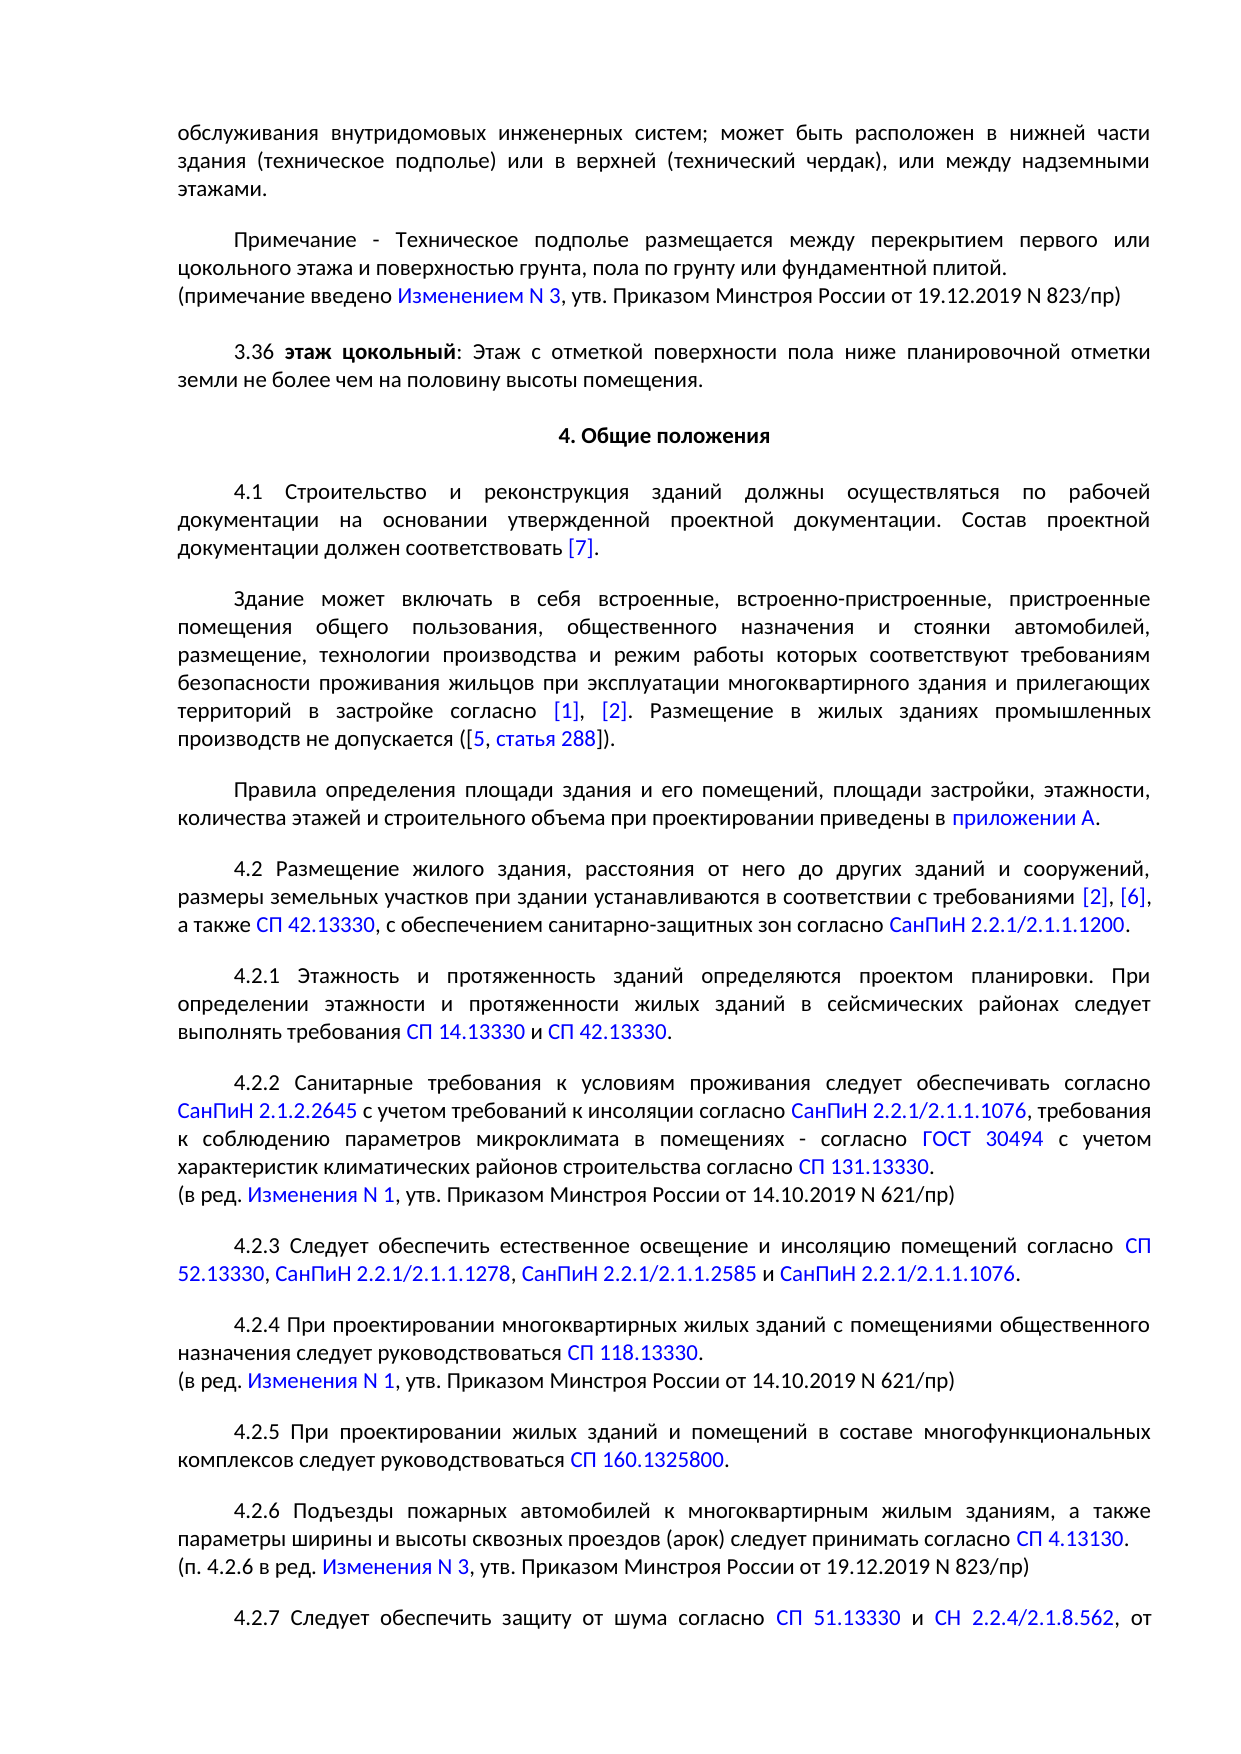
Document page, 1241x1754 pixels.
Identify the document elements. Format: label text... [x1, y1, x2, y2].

text 4.2.4 При проектировании многоквартирных жилых зданий с помещениями общественного назначения следует руководствоваться СП 118.13330. [177, 1310, 1152, 1366]
text (примечание введено Изменением N 3, утв. Приказом Минстроя России от 19.12.2019 N 823/пр) [177, 281, 1152, 309]
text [177, 1603, 1152, 1631]
text 4.2.3 Следует обеспечить естественное освещение и инсоляцию помещений согласно СП 52.13330, СанПиН 2.2.1/2.1.1.1278, СанПиН 2.2.1/2.1.1.2585 и СанПиН 2.2.1/2.1.1.1076. [177, 1231, 1152, 1287]
text 4.1 Строительство и реконструкция зданий должны осуществляться по рабочей документации на основании утвержденной проектной документации. Состав проектной документации должен соответствовать [7]. [177, 477, 1152, 561]
text (п. 4.2.6 в ред. Изменения N 3, утв. Приказом Минстроя России от 19.12.2019 N 823/пр) [177, 1552, 1152, 1580]
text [177, 118, 1152, 202]
text 4.2.1 Этажность и протяженность зданий определяются проектом планировки. При определении этажности и протяженности жилых зданий в сейсмических районах следует выполнять требования СП 14.13330 и СП 42.13330. [177, 961, 1152, 1045]
text (в ред. Изменения N 1, утв. Приказом Минстроя России от 14.10.2019 N 621/пр) [177, 1366, 1152, 1394]
text Правила определения площади здания и его помещений, площади застройки, этажности, количества этажей и строительного объема при проектировании приведены в приложении А. [177, 775, 1152, 831]
title 4. Общие положения [177, 421, 1152, 449]
text 4.2 Размещение жилого здания, расстояния от него до других зданий и сооружений, размеры земельных участков при здании устанавливаются в соответствии с требованиями [2], [6], а также СП 42.13330, с обеспечением санитарно-защитных зон согласно СанПиН 2.2.1/2.1.1.1200. [177, 854, 1152, 938]
text 4.2.6 Подъезды пожарных автомобилей к многоквартирным жилым зданиям, а также параметры ширины и высоты сквозных проездов (арок) следует принимать согласно СП 4.13130. [177, 1496, 1152, 1552]
text 4.2.2 Санитарные требования к условиям проживания следует обеспечивать согласно СанПиН 2.1.2.2645 с учетом требований к инсоляции согласно СанПиН 2.2.1/2.1.1.1076, требования к соблюдению параметров микроклимата в помещениях - согласно ГОСТ 30494 с учетом характеристик климатических районов строительства согласно СП 131.13330. [177, 1068, 1152, 1180]
text Примечание - Техническое подполье размещается между перекрытием первого или цокольного этажа и поверхностью грунта, пола по грунту или фундаментной плитой. [177, 225, 1152, 281]
text (в ред. Изменения N 1, утв. Приказом Минстроя России от 14.10.2019 N 621/пр) [177, 1180, 1152, 1208]
text Здание может включать в себя встроенные, встроенно-пристроенные, пристроенные помещения общего пользования, общественного назначения и стоянки автомобилей, размещение, технологии производства и режим работы которых соответствуют требованиям безопасности проживания жильцов при эксплуатации многоквартирного здания и прилегающих территорий в застройке согласно [1], [2]. Размещение в жилых зданиях промышленных производств не допускается ([5, статья 288]). [177, 584, 1152, 752]
text 3.36 этаж цокольный: Этаж с отметкой поверхности пола ниже планировочной отметки земли не более чем на половину высоты помещения. [177, 337, 1152, 393]
text 4.2.5 При проектировании жилых зданий и помещений в составе многофункциональных комплексов следует руководствоваться СП 160.1325800. [177, 1417, 1152, 1473]
